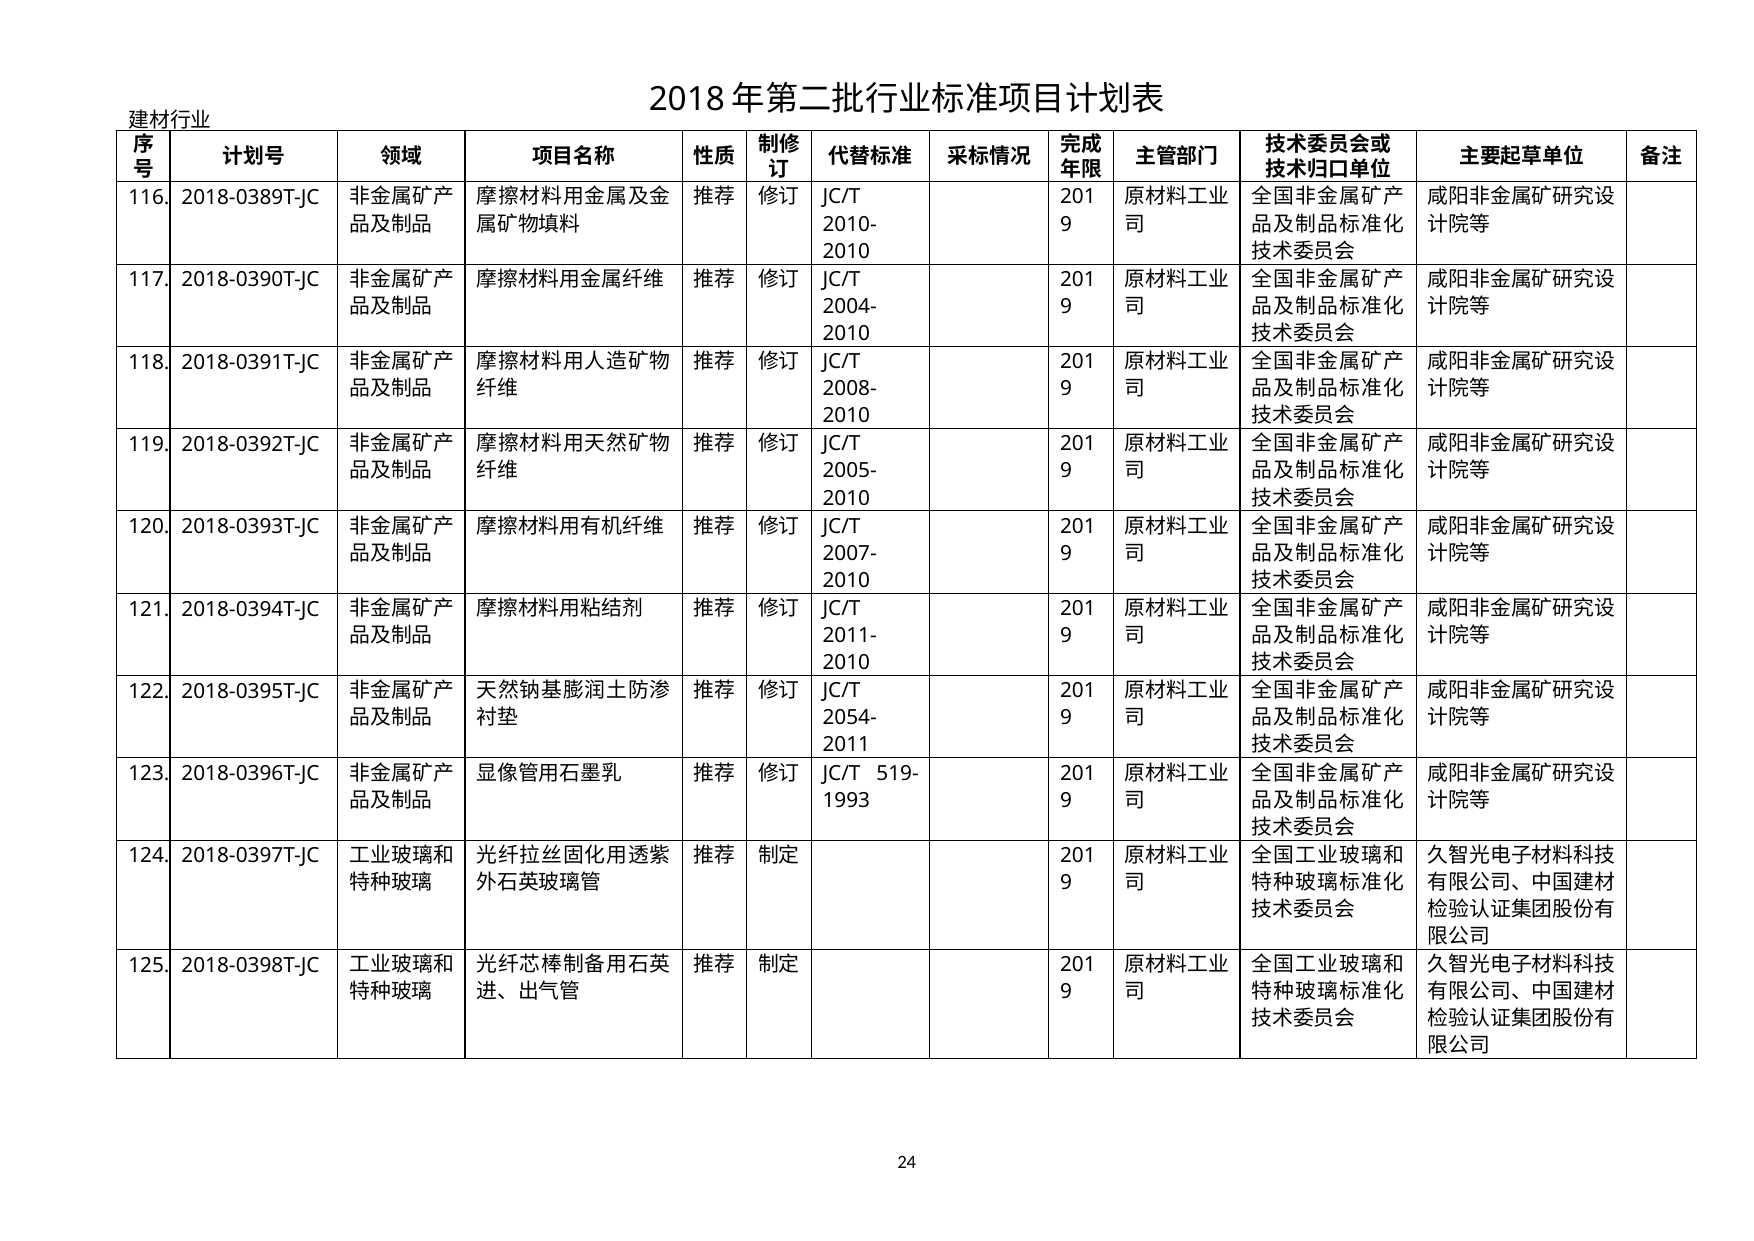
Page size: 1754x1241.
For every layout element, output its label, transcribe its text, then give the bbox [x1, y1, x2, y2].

table_cell 备注 [1627, 131, 1696, 181]
table_cell 工业玻璃和特种玻璃 [338, 950, 464, 1058]
table_cell 非金属矿产品及制品 [338, 347, 464, 428]
table_cell 2018-0389T-JC [171, 182, 337, 263]
table_cell [117, 950, 169, 1058]
table_cell 推荐 [683, 265, 746, 346]
table_cell [117, 594, 169, 675]
table_cell 全国非金属矿产品及制品标准化技术委员会 [1241, 511, 1416, 593]
table_cell [1627, 676, 1696, 757]
table_cell 修订 [747, 182, 811, 263]
table_cell 非金属矿产品及制品 [338, 265, 464, 346]
table_cell JC/T 2005-2010 [812, 429, 929, 510]
table_cell 摩擦材料用人造矿物纤维 [466, 347, 682, 428]
table_cell 2018-0395T-JC [171, 676, 337, 757]
table_cell JC/T 2010-2010 [812, 182, 929, 263]
table_cell [930, 265, 1048, 346]
table_cell [930, 758, 1048, 839]
table_cell 2019 [1049, 265, 1113, 346]
table_cell 完成 年限 [1049, 131, 1113, 181]
table_cell [1627, 950, 1696, 1058]
table_cell 修订 [747, 265, 811, 346]
table_cell 全国非金属矿产品及制品标准化技术委员会 [1241, 265, 1416, 346]
table_cell 2019 [1049, 676, 1113, 757]
table_cell 天然钠基膨润土防渗衬垫 [466, 676, 682, 757]
table_cell 领域 [338, 131, 464, 181]
table_cell 咸阳非金属矿研究设计院等 [1417, 676, 1626, 757]
table_cell 全国非金属矿产品及制品标准化技术委员会 [1241, 347, 1416, 428]
table_cell 技术委员会或 技术归口单位 [1241, 131, 1416, 181]
table_cell 原材料工业司 [1114, 841, 1239, 949]
table_cell 采标情况 [930, 131, 1048, 181]
table_cell 非金属矿产品及制品 [338, 511, 464, 593]
table_cell [930, 950, 1048, 1058]
table_cell [930, 841, 1048, 949]
table_cell 久智光电子材料科技有限公司、中国建材检验认证集团股份有限公司 [1417, 841, 1626, 949]
table_cell 摩擦材料用有机纤维 [466, 511, 682, 593]
table_cell 推荐 [683, 511, 746, 593]
table_cell 原材料工业司 [1114, 594, 1239, 675]
table_cell 咸阳非金属矿研究设计院等 [1417, 594, 1626, 675]
table_cell 推荐 [683, 758, 746, 839]
table_cell [1627, 347, 1696, 428]
table_cell 2018-0391T-JC [171, 347, 337, 428]
table_cell 全国非金属矿产品及制品标准化技术委员会 [1241, 594, 1416, 675]
table_cell [930, 182, 1048, 263]
table_cell JC/T 2054-2011 [812, 676, 929, 757]
table_cell 推荐 [683, 950, 746, 1058]
table_cell 序号 [117, 131, 169, 181]
table_cell [930, 511, 1048, 593]
table_cell 性质 [683, 131, 746, 181]
table_cell 摩擦材料用金属及金属矿物填料 [466, 182, 682, 263]
table_cell 制定 [747, 841, 811, 949]
table_cell 非金属矿产品及制品 [338, 182, 464, 263]
table_cell [1627, 841, 1696, 949]
table_cell 修订 [747, 594, 811, 675]
table_cell 光纤芯棒制备用石英进、出气管 [466, 950, 682, 1058]
table_cell 代替标准 [812, 131, 929, 181]
table_cell JC/T 2007-2010 [812, 511, 929, 593]
table_cell 主要起草单位 [1417, 131, 1626, 181]
table_cell 2019 [1049, 429, 1113, 510]
table_cell 推荐 [683, 429, 746, 510]
table_cell 光纤拉丝固化用透紫外石英玻璃管 [466, 841, 682, 949]
table_cell 2018-0396T-JC [171, 758, 337, 839]
table_cell 原材料工业司 [1114, 182, 1239, 263]
table_cell 修订 [747, 429, 811, 510]
table_cell 咸阳非金属矿研究设计院等 [1417, 758, 1626, 839]
table_cell 摩擦材料用金属纤维 [466, 265, 682, 346]
table_header 2018年第二批行业标准项目计划表 建材行业 [117, 91, 1696, 130]
table_cell 2018-0397T-JC [171, 841, 337, 949]
table_cell 工业玻璃和特种玻璃 [338, 841, 464, 949]
table_cell [1627, 265, 1696, 346]
table_cell 原材料工业司 [1114, 758, 1239, 839]
table_cell 2018-0392T-JC [171, 429, 337, 510]
table_cell 非金属矿产品及制品 [338, 594, 464, 675]
table_cell 全国非金属矿产品及制品标准化技术委员会 [1241, 429, 1416, 510]
table_cell 2019 [1049, 347, 1113, 428]
table_cell 推荐 [683, 347, 746, 428]
table_cell 2018-0398T-JC [171, 950, 337, 1058]
table_cell 全国非金属矿产品及制品标准化技术委员会 [1241, 676, 1416, 757]
table_cell [117, 841, 169, 949]
table_cell 修订 [747, 511, 811, 593]
table_cell [117, 182, 169, 263]
table_cell 原材料工业司 [1114, 347, 1239, 428]
table_cell 计划号 [171, 131, 337, 181]
table_cell 修订 [747, 347, 811, 428]
table_cell [930, 347, 1048, 428]
table_cell [930, 676, 1048, 757]
table_cell 非金属矿产品及制品 [338, 676, 464, 757]
table_cell 摩擦材料用粘结剂 [466, 594, 682, 675]
table_cell 原材料工业司 [1114, 511, 1239, 593]
table_cell 项目名称 [466, 131, 682, 181]
table_cell 咸阳非金属矿研究设计院等 [1417, 347, 1626, 428]
table_cell 2019 [1049, 758, 1113, 839]
table_cell 原材料工业司 [1114, 950, 1239, 1058]
table_cell 修订 [747, 676, 811, 757]
table_cell 推荐 [683, 182, 746, 263]
table_cell [1627, 182, 1696, 263]
table_cell [930, 429, 1048, 510]
table_cell 久智光电子材料科技有限公司、中国建材检验认证集团股份有限公司 [1417, 950, 1626, 1058]
table_cell JC/T 2004-2010 [812, 265, 929, 346]
table_cell 2019 [1049, 950, 1113, 1058]
table_cell [1627, 429, 1696, 510]
table_cell 2019 [1049, 511, 1113, 593]
table_cell JC/T 2011-2010 [812, 594, 929, 675]
table_cell 主管部门 [1114, 131, 1239, 181]
table_cell [930, 594, 1048, 675]
table_cell 咸阳非金属矿研究设计院等 [1417, 265, 1626, 346]
table_cell 制定 [747, 950, 811, 1058]
table_cell 咸阳非金属矿研究设计院等 [1417, 429, 1626, 510]
table_cell 原材料工业司 [1114, 429, 1239, 510]
table_cell 2019 [1049, 182, 1113, 263]
table_cell 制修 订 [747, 131, 811, 181]
table_cell 原材料工业司 [1114, 265, 1239, 346]
table_cell [812, 950, 929, 1058]
table_cell 推荐 [683, 841, 746, 949]
table_cell [117, 347, 169, 428]
table_cell [1627, 594, 1696, 675]
table_cell 2018-0394T-JC [171, 594, 337, 675]
table_cell [117, 429, 169, 510]
table_cell [117, 676, 169, 757]
table_cell 2018-0393T-JC [171, 511, 337, 593]
table_cell 咸阳非金属矿研究设计院等 [1417, 511, 1626, 593]
table_cell 非金属矿产品及制品 [338, 758, 464, 839]
table_cell [117, 511, 169, 593]
table_cell 2019 [1049, 594, 1113, 675]
table_cell 全国工业玻璃和特种玻璃标准化技术委员会 [1241, 841, 1416, 949]
table_cell [1627, 511, 1696, 593]
table_cell 显像管用石墨乳 [466, 758, 682, 839]
table_cell 全国工业玻璃和特种玻璃标准化技术委员会 [1241, 950, 1416, 1058]
table_cell 全国非金属矿产品及制品标准化技术委员会 [1241, 758, 1416, 839]
table_cell 2018-0390T-JC [171, 265, 337, 346]
table_cell 非金属矿产品及制品 [338, 429, 464, 510]
table_cell 原材料工业司 [1114, 676, 1239, 757]
table_cell JC/T 2008-2010 [812, 347, 929, 428]
table_cell 摩擦材料用天然矿物纤维 [466, 429, 682, 510]
table_cell [1627, 758, 1696, 839]
table_cell 修订 [747, 758, 811, 839]
table_cell 推荐 [683, 676, 746, 757]
table_cell [117, 265, 169, 346]
table_cell 咸阳非金属矿研究设计院等 [1417, 182, 1626, 263]
table_cell [812, 841, 929, 949]
table_cell [117, 758, 169, 839]
table_cell JC/T 519-1993 [812, 758, 929, 839]
table_cell 全国非金属矿产品及制品标准化技术委员会 [1241, 182, 1416, 263]
table_cell 2019 [1049, 841, 1113, 949]
table_cell 推荐 [683, 594, 746, 675]
